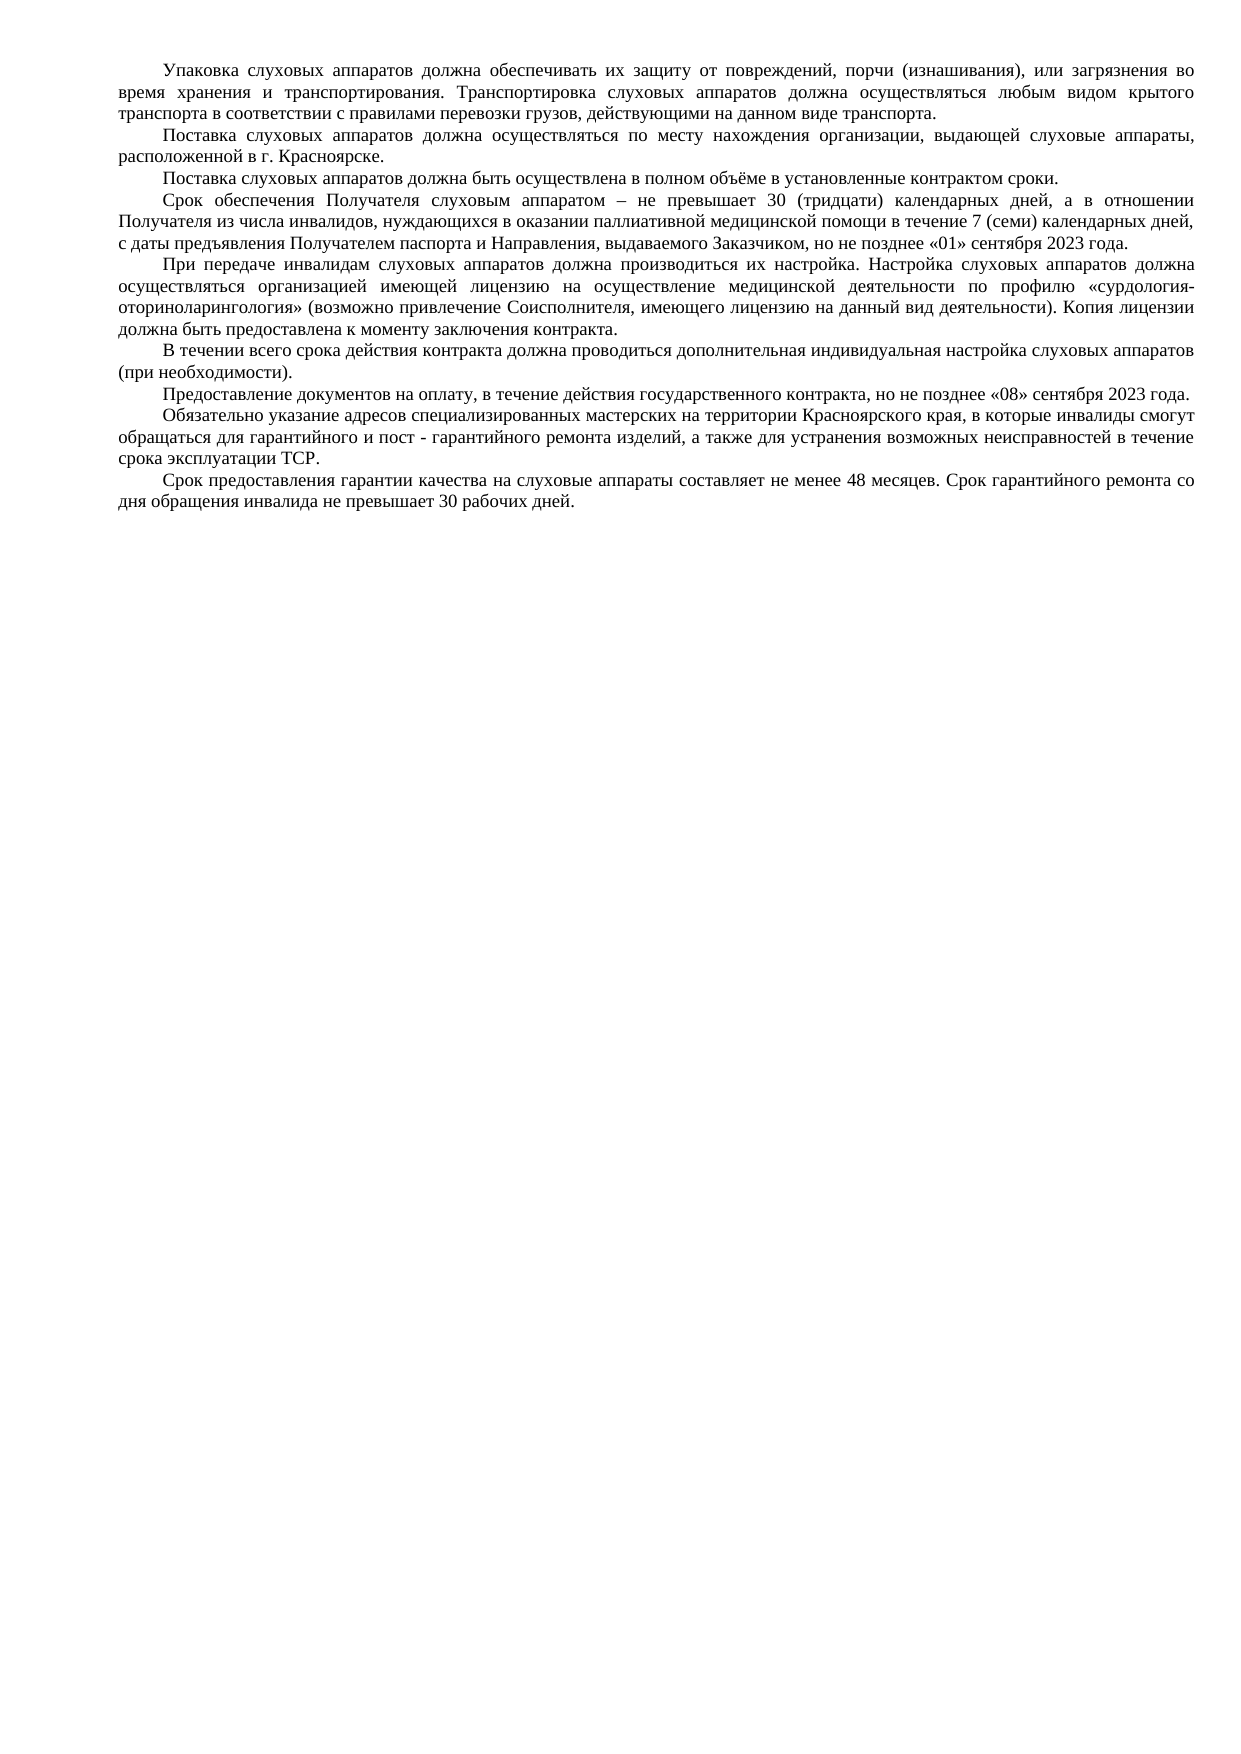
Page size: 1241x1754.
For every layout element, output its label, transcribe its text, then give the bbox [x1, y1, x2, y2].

text В течении всего срока действия контракта должна проводиться дополнительная индивидуальная настройка слуховых аппаратов (при необходимости). [118, 339, 1196, 382]
text При передаче инвалидам слуховых аппаратов должна производиться их настройка. Настройка слуховых аппаратов должна осуществляться организацией имеющей лицензию на осуществление медицинской деятельности по профилю «сурдология-оториноларингология» (возможно привлечение Соисполнителя, имеющего лицензию на данный вид деятельности). Копия лицензии должна быть предоставлена к моменту заключения контракта. [118, 253, 1196, 339]
text Предоставление документов на оплату, в течение действия государственного контракта, но не позднее «08» сентября 2023 года. [118, 382, 1196, 404]
text Поставка слуховых аппаратов должна быть осуществлена в полном объёме в установленные контрактом сроки. [118, 167, 1196, 188]
text Упаковка слуховых аппаратов должна обеспечивать их защиту от повреждений, порчи (изнашивания), или загрязнения во время хранения и транспортирования. Транспортировка слуховых аппаратов должна осуществляться любым видом крытого транспорта в соответствии с правилами перевозки грузов, действующими на данном виде транспорта. [118, 59, 1196, 124]
text Поставка слуховых аппаратов должна осуществляться по месту нахождения организации, выдающей слуховые аппараты, расположенной в г. Красноярске. [118, 124, 1196, 167]
text Обязательно указание адресов специализированных мастерских на территории Красноярского края, в которые инвалиды смогут обращаться для гарантийного и пост - гарантийного ремонта изделий, а также для устранения возможных неисправностей в течение срока эксплуатации ТСР. [118, 404, 1196, 469]
text Срок предоставления гарантии качества на слуховые аппараты составляет не менее 48 месяцев. Срок гарантийного ремонта со дня обращения инвалида не превышает 30 рабочих дней. [118, 469, 1196, 512]
text Срок обеспечения Получателя слуховым аппаратом – не превышает 30 (тридцати) календарных дней, а в отношении Получателя из числа инвалидов, нуждающихся в оказании паллиативной медицинской помощи в течение 7 (семи) календарных дней, с даты предъявления Получателем паспорта и Направления, выдаваемого Заказчиком, но не позднее «01» сентября 2023 года. [118, 188, 1196, 253]
